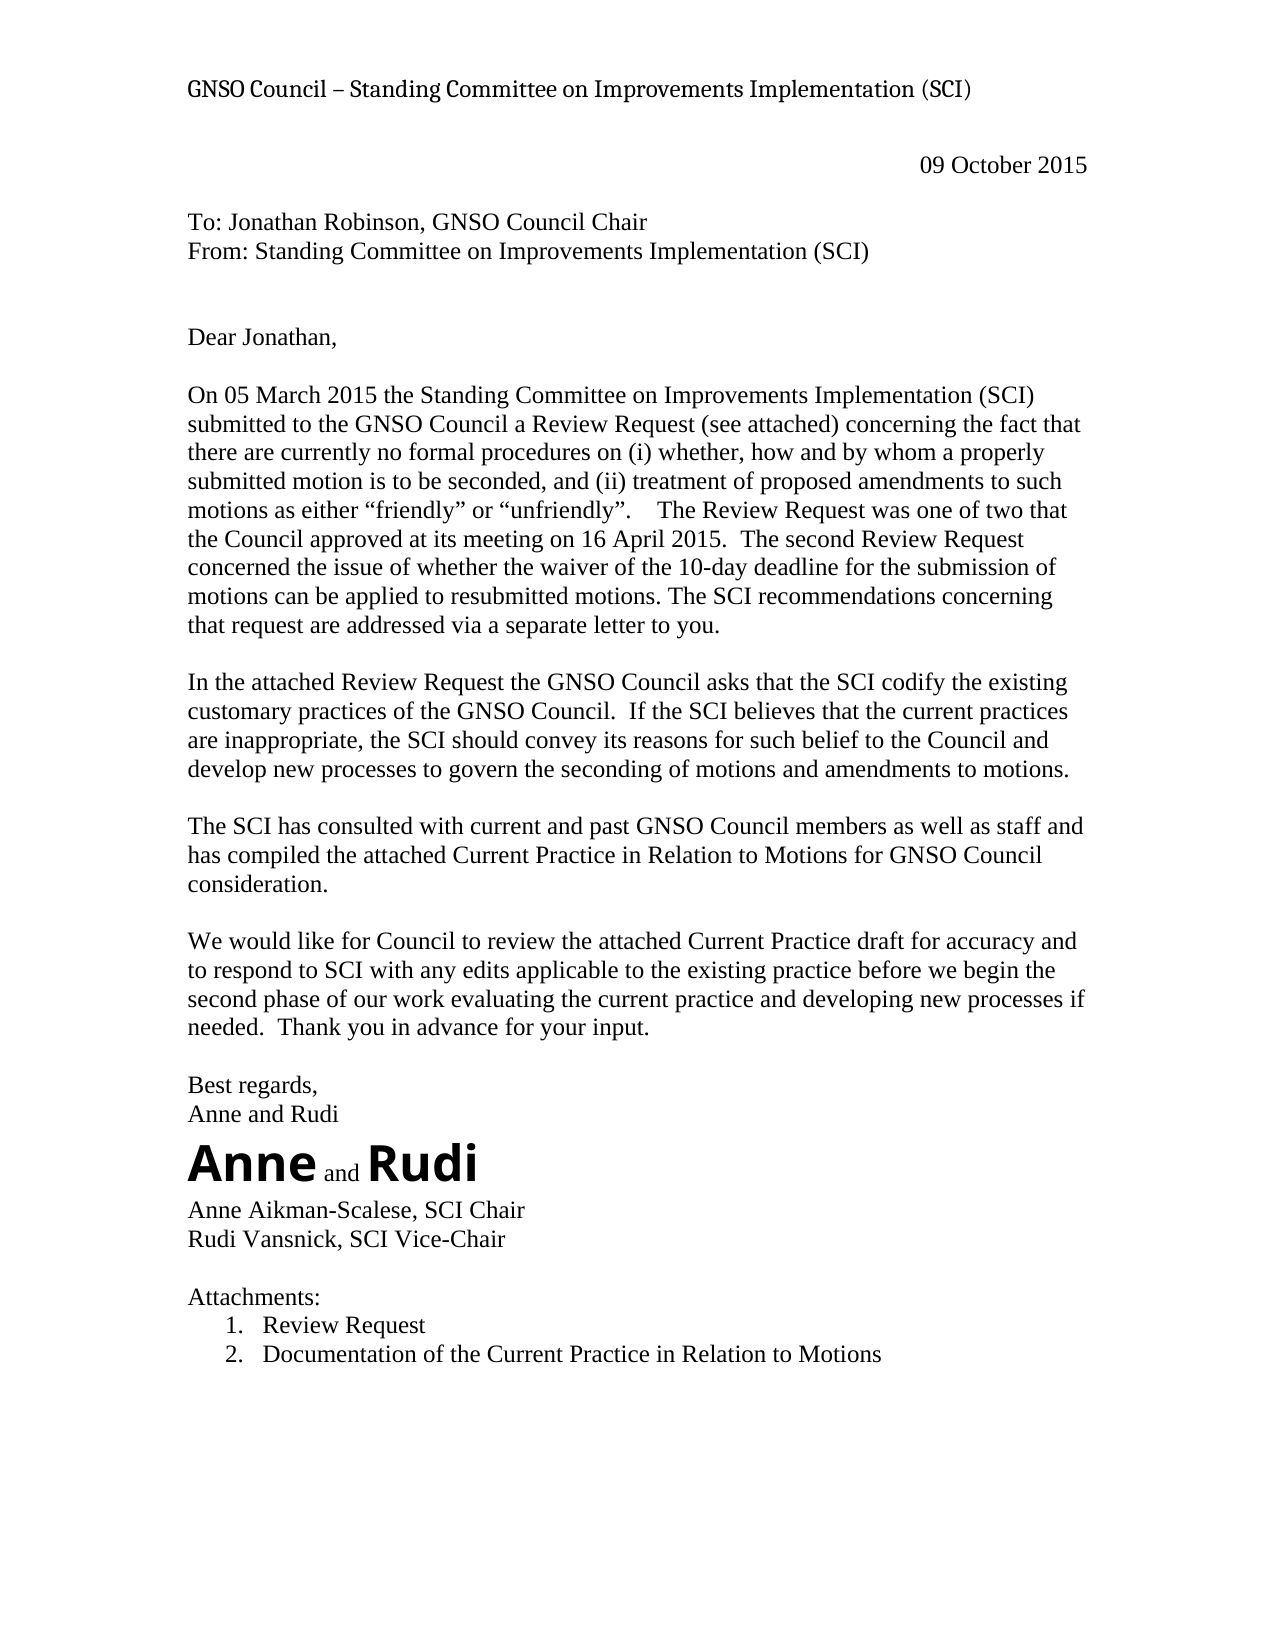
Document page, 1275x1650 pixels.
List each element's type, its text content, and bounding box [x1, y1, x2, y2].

text The SCI has consulted with current and past GNSO Council members as well as staff and has compiled the attached Current Practice in Relation to Motions for GNSO Council consideration. [187, 811, 1087, 897]
text Anne and Rudi [187, 1099, 1087, 1127]
text From: Standing Committee on Improvements Implementation (SCI) [187, 236, 1087, 265]
text We would like for Council to review the attached Current Practice draft for accuracy and to respond to SCI with any edits applicable to the existing practice before we begin the second phase of our work evaluating the current practice and developing new processes if needed. Thank you in advance for your input. [187, 926, 1087, 1041]
text In the attached Review Request the GNSO Council asks that the SCI codify the existing customary practices of the GNSO Council. If the SCI believes that the current practices are inappropriate, the SCI should convey its reasons for such belief to the Council and develop new processes to govern the seconding of motions and amendments to motions. [187, 667, 1087, 782]
text Attachments: [187, 1282, 1087, 1311]
text Anne Aikman-Scalese, SCI Chair [187, 1196, 1087, 1224]
text Anne and Rudi [187, 1127, 1087, 1196]
text Best regards, [187, 1070, 1087, 1099]
text 09 October 2015 [187, 150, 1087, 179]
text To: Jonathan Robinson, GNSO Council Chair [187, 207, 1087, 236]
text Dear Jonathan, [187, 322, 1087, 351]
text Rudi Vansnick, SCI Vice-Chair [187, 1224, 1087, 1253]
list Documentation of the Current Practice in Relation to Motions [225, 1339, 1087, 1368]
list Review Request [225, 1311, 1087, 1339]
text On 05 March 2015 the Standing Committee on Improvements Implementation (SCI) submitted to the GNSO Council a Review Request (see attached) concerning the fact that there are currently no formal procedures on (i) whether, how and by whom a properly submitted motion is to be seconded, and (ii) treatment of proposed amendments to such motions as either “friendly” or “unfriendly”. The Review Request was one of two that the Council approved at its meeting on 16 April 2015. The second Review Request concerned the issue of whether the waiver of the 10-day deadline for the submission of motions can be applied to resubmitted motions. The SCI recommendations concerning that request are addressed via a separate letter to you. [187, 380, 1087, 639]
